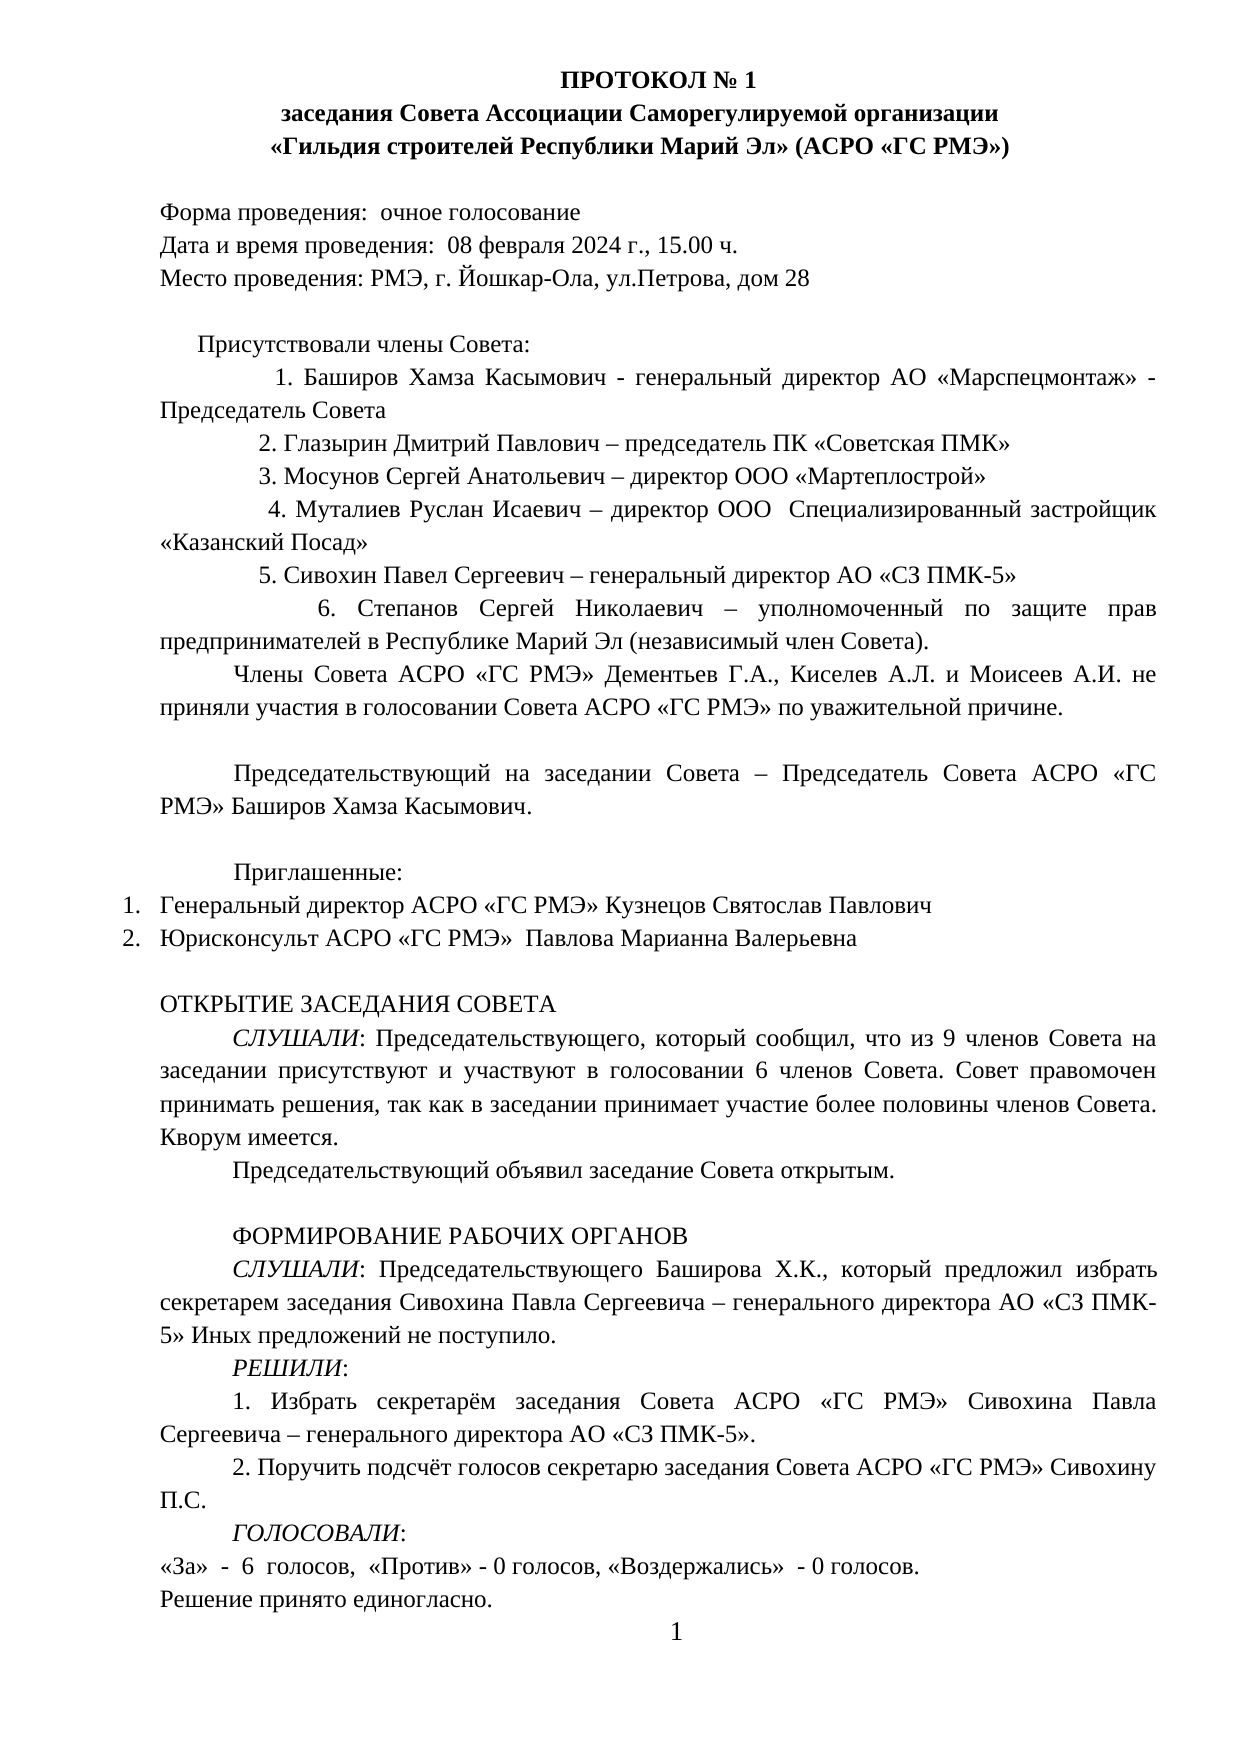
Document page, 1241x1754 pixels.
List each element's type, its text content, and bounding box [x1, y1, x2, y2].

text 3. Мосунов Сергей Анатольевич – директор ООО «Мартеплострой» [159, 461, 1157, 490]
text Присутствовали члены Совета: [159, 329, 1157, 358]
text 5. Сивохин Павел Сергеевич – генеральный директор АО «СЗ ПМК-5» [159, 560, 1157, 589]
text Председательствующий объявил заседание Совета открытым. [159, 1155, 1157, 1183]
title ПРОТОКОЛ № 1 [159, 65, 1157, 94]
text ОТКРЫТИЕ ЗАСЕДАНИЯ СОВЕТА [159, 989, 1157, 1018]
text заседания Совета Ассоциации Саморегулируемой организации [122, 98, 1157, 127]
text 6. Степанов Сергей Николаевич – уполномоченный по защите прав предпринимателей в Республике Марий Эл (независимый член Совета). [159, 593, 1157, 655]
text ФОРМИРОВАНИЕ РАБОЧИХ ОРГАНОВ [159, 1221, 1157, 1249]
text 4. Муталиев Руслан Исаевич – директор ООО Специализированный застройщик «Казанский Посад» [159, 494, 1157, 556]
text 1. Избрать секретарём заседания Совета АСРО «ГС РМЭ» Сивохина Павла Сергеевича – генерального директора АО «СЗ ПМК-5». [159, 1386, 1157, 1448]
text Приглашенные: [159, 857, 1157, 886]
text Дата и время проведения: 08 февраля 2024 г., 15.00 ч. [159, 230, 1157, 259]
text Председательствующий на заседании Совета – Председатель Совета АСРО «ГС РМЭ» Баширов Хамза Касымович. [159, 758, 1157, 820]
text Члены Совета АСРО «ГС РМЭ» Дементьев Г.А., Киселев А.Л. и Моисеев А.И. не приняли участия в голосовании Совета АСРО «ГС РМЭ» по уважительной причине. [159, 659, 1157, 721]
text «Гильдия строителей Республики Марий Эл» (АСРО «ГС РМЭ») [122, 131, 1157, 160]
list Генеральный директор АСРО «ГС РМЭ» Кузнецов Святослав Павлович [122, 891, 1157, 919]
text 1. Баширов Хамза Касымович - генеральный директор АО «Марспецмонтаж» - Председатель Совета [159, 362, 1157, 424]
text РЕШИЛИ: [159, 1353, 1157, 1382]
text Решение принято единогласно. [159, 1584, 1157, 1613]
text 2. Глазырин Дмитрий Павлович – председатель ПК «Советская ПМК» [159, 428, 1157, 457]
text Место проведения: РМЭ, г. Йошкар-Ола, ул.Петрова, дом 28 [159, 263, 1157, 292]
text «За» - 6 голосов, «Против» - 0 голосов, «Воздержались» - 0 голосов. [159, 1551, 1157, 1580]
text 2. Поручить подсчёт голосов секретарю заседания Совета АСРО «ГС РМЭ» Сивохину П.С. [159, 1452, 1157, 1514]
text Форма проведения: очное голосование [159, 197, 1157, 226]
list Юрисконсульт АСРО «ГС РМЭ» Павлова Марианна Валерьевна [122, 923, 1157, 952]
text СЛУШАЛИ: Председательствующего Баширова Х.К., который предложил избрать секретарем заседания Сивохина Павла Сергеевича – генерального директора АО «СЗ ПМК-5» Иных предложений не поступило. [159, 1254, 1157, 1348]
text СЛУШАЛИ: Председательствующего, который сообщил, что из 9 членов Совета на заседании присутствуют и участвуют в голосовании 6 членов Совета. Совет правомочен принимать решения, так как в заседании принимает участие более половины членов Совета. Кворум имеется. [159, 1023, 1157, 1150]
text ГОЛОСОВАЛИ: [159, 1518, 1157, 1547]
